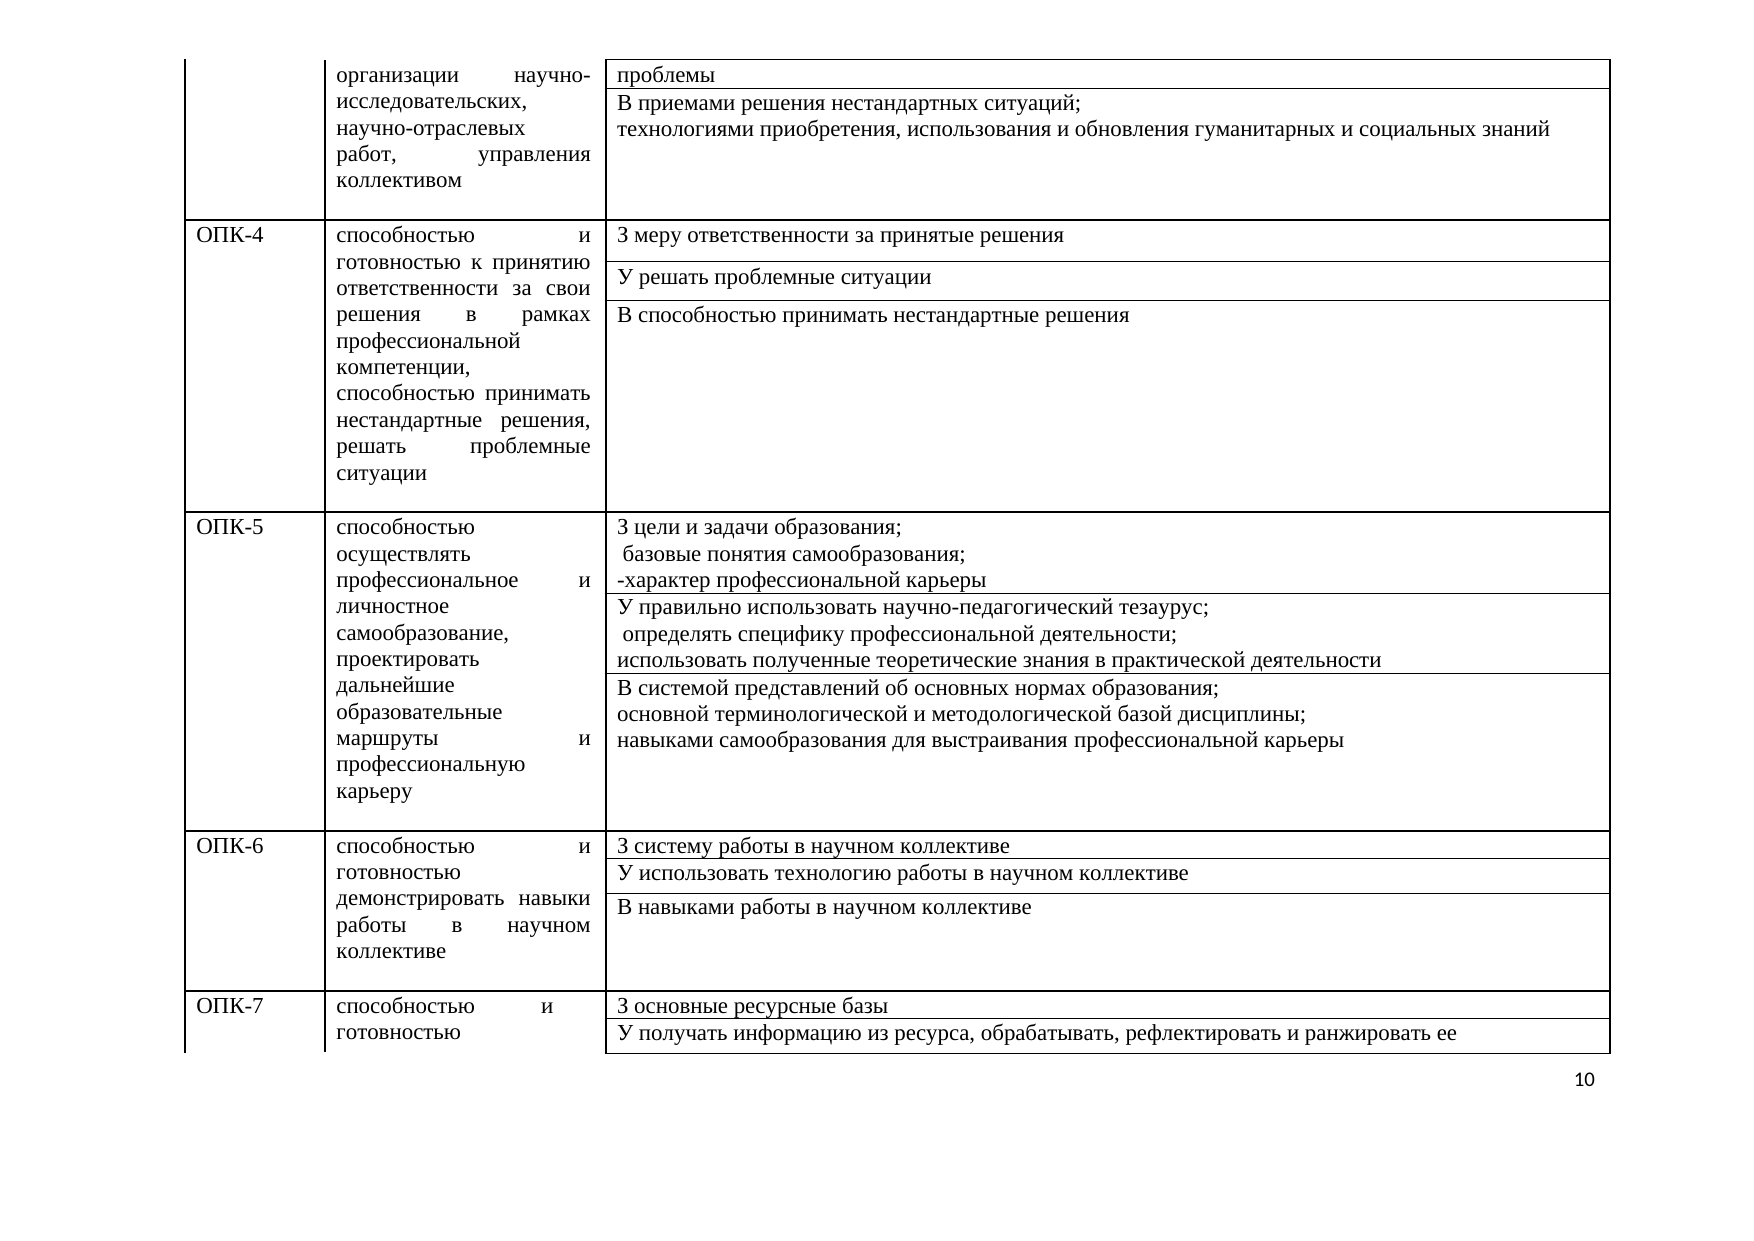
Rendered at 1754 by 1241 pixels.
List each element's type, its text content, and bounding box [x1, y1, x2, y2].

table_cell ОПК-5 [186, 513, 324, 829]
table_cell З меру ответственности за принятые решения [607, 221, 1609, 261]
table_cell В навыками работы в научном коллективе [607, 894, 1609, 990]
table_cell ОПК-7 [186, 992, 325, 1053]
table_cell У получать информацию из ресурса, обрабатывать, рефлектировать и ранжировать ее [607, 1019, 1609, 1053]
table_cell В приемами решения нестандартных ситуаций; технологиями приобретения, использования и обновления гуманитарных и социальных знаний [607, 89, 1609, 219]
table_cell З систему работы в научном коллективе [607, 832, 1609, 858]
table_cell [607, 60, 1609, 87]
table_cell В способностью принимать нестандартные решения [607, 301, 1609, 511]
table_cell З основные ресурсные базы [607, 992, 1609, 1018]
table_cell способностью и готовностью демонстрировать навыки работы в научном коллективе [326, 832, 605, 990]
table_cell способностью и готовностью к принятию ответственности за свои решения в рамках профессиональной компетенции, способностью принимать нестандартные решения, решать проблемные ситуации [326, 221, 605, 511]
table_cell ОПК-4 [186, 221, 324, 511]
table_cell У правильно использовать научно-педагогический тезаурус; определять специфику профессиональной деятельности; использовать полученные теоретические знания в практической деятельности [607, 594, 1609, 672]
table_cell В системой представлений об основных нормах образования; основной терминологической и методологической базой дисциплины; навыками самообразования для выстраивания профессиональной карьеры [607, 674, 1609, 829]
table_cell способностью осуществлять профессиональное и личностное самообразование, проектировать дальнейшие образовательные маршруты и профессиональную карьеру [326, 513, 605, 829]
table_cell З цели и задачи образования; базовые понятия самообразования; -характер профессиональной карьеры [607, 513, 1609, 592]
table_cell У решать проблемные ситуации [607, 262, 1609, 300]
table_cell У использовать технологию работы в научном коллективе [607, 859, 1609, 892]
table_cell способностью и готовностью эксплуатировать современное оборудование (приборы) в соответствии с целями магистерской программы [325, 992, 605, 1053]
table_cell ОПК-6 [186, 832, 324, 990]
